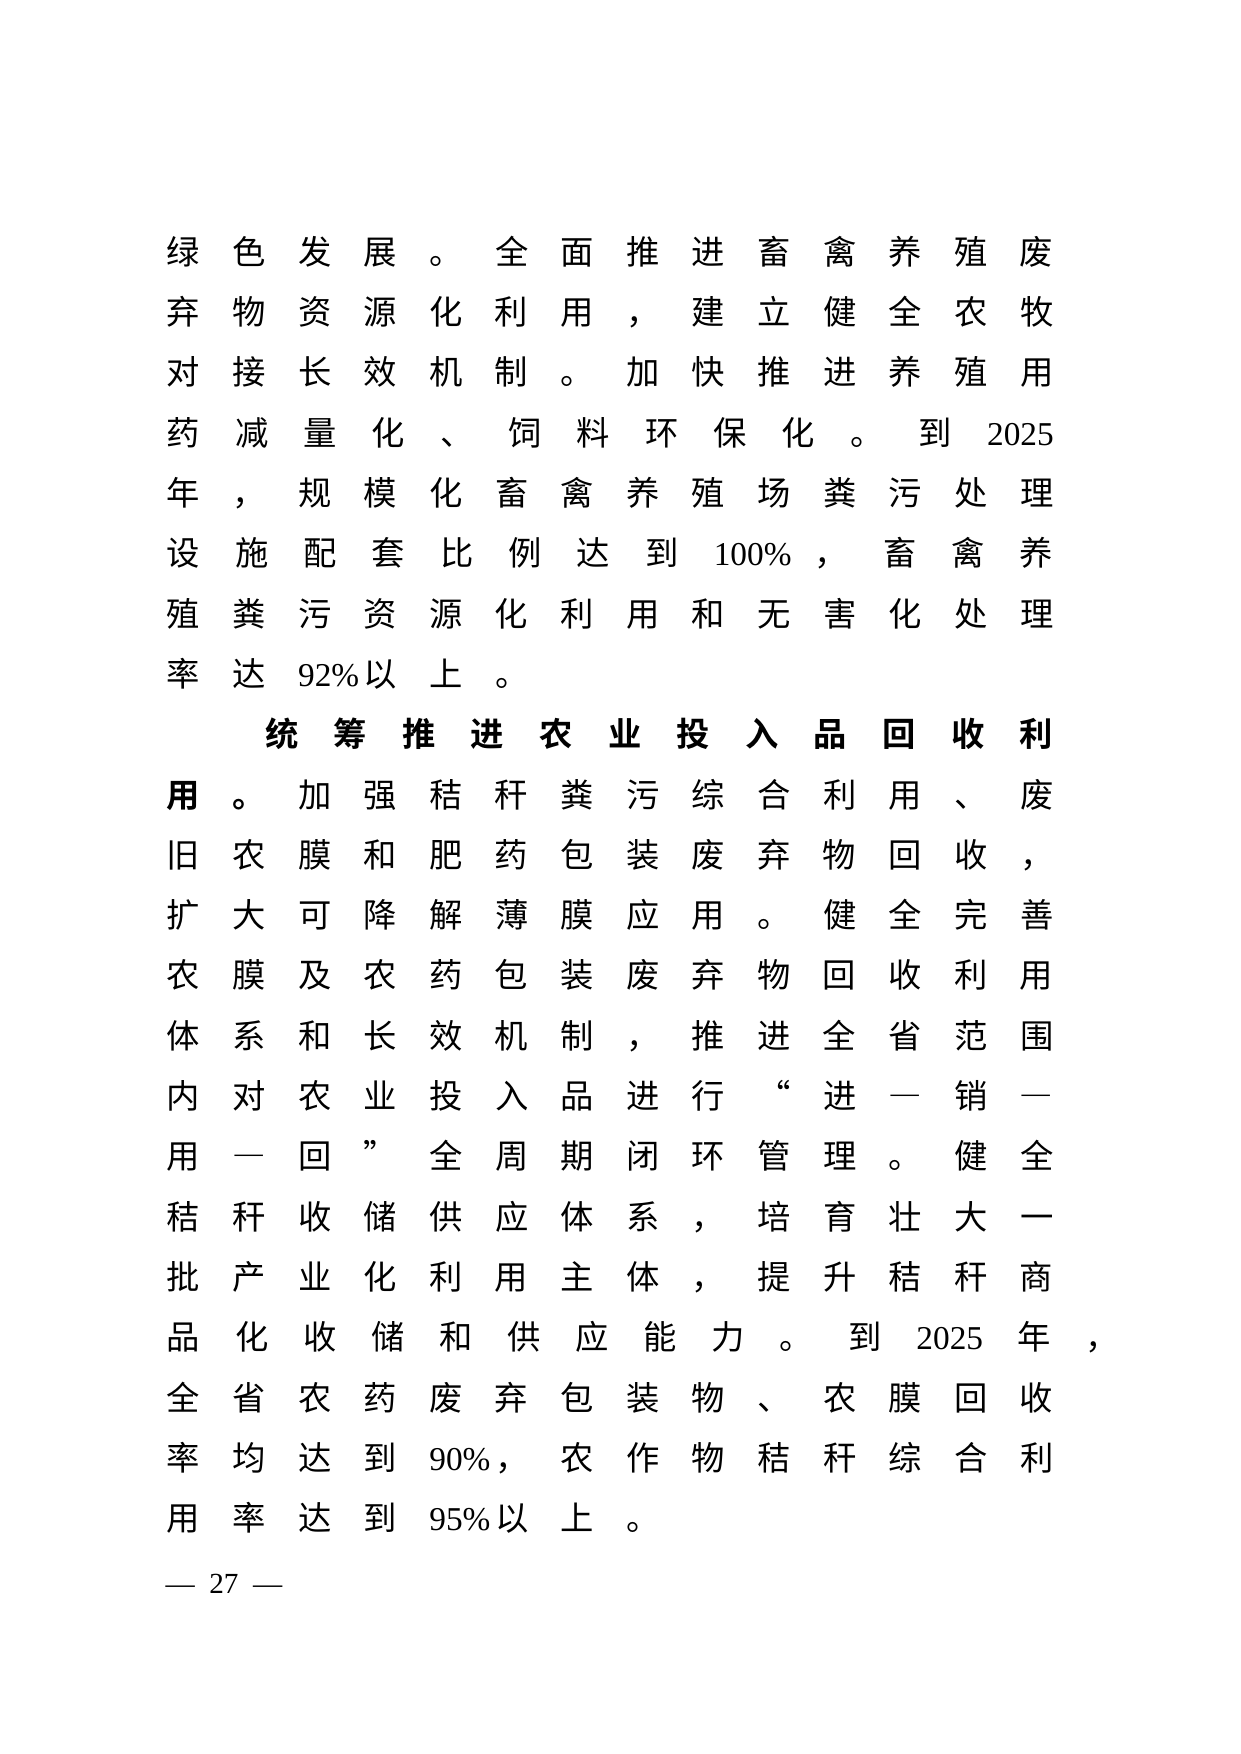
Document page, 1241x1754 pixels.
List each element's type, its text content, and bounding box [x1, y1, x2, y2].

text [167, 219, 1085, 702]
text 统筹推进农业投入品回收利用。加强秸秆粪污综合利用、废旧农膜和肥药包装废弃物回收，扩大可降解薄膜应用。健全完善农膜及农药包装废弃物回收利用体系和长效机制，推进全省范围内对农业投入品进行“进—销—用—回”全周期闭环管理。健全秸秆收储供应体系，培育壮大一批产业化利用主体，提升秸秆商品化收储和供应能力。到2025年，全省农药废弃包装物、农膜回收率均达到90%，农作物秸秆综合利用率达到95%以上。 [167, 702, 1085, 1546]
